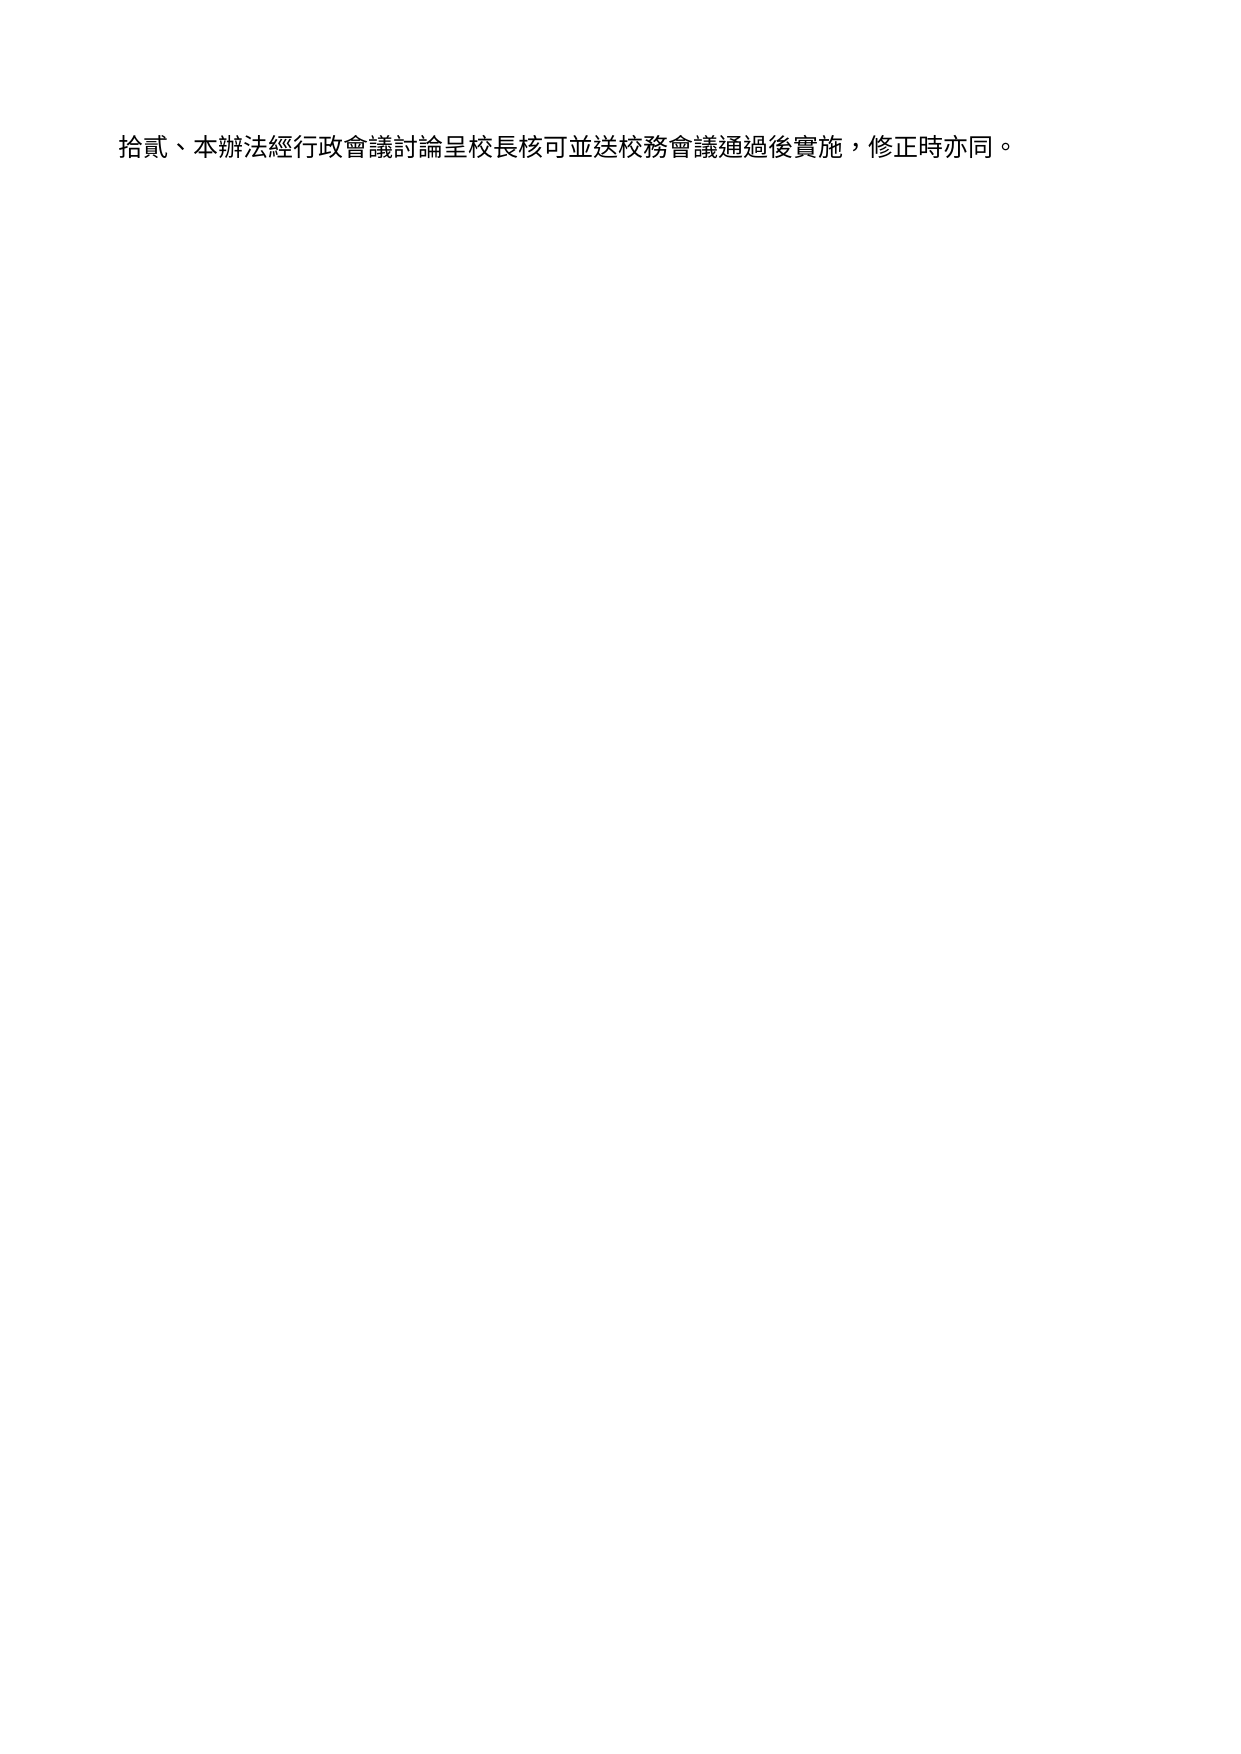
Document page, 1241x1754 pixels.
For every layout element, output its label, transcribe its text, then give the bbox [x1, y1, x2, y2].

text 拾貳、本辦法經行政會議討論呈校長核可並送校務會議通過後實施，修正時亦同。 [118, 127, 1122, 164]
